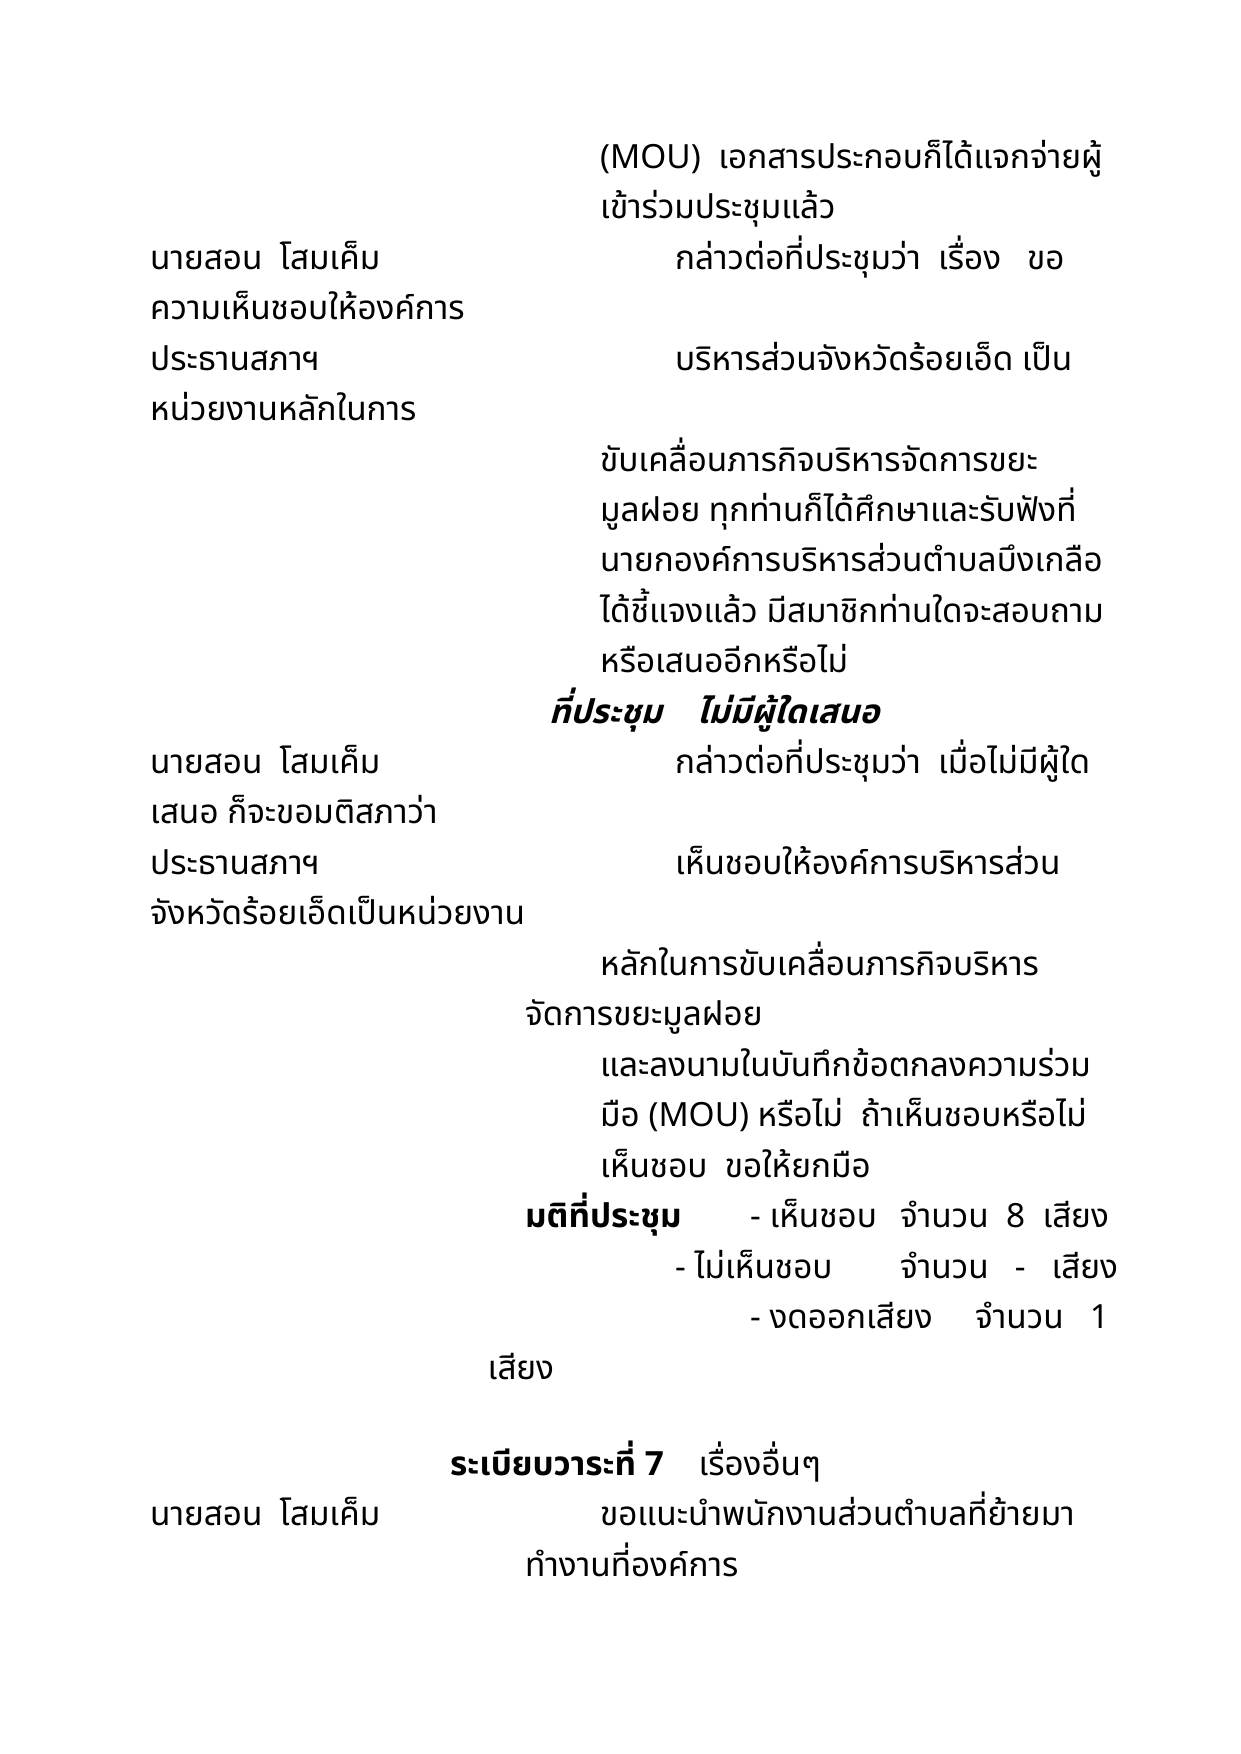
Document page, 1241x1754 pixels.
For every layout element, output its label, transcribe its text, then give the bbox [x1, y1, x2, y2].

text ได้ชี้แจงแล้ว มีสมาชิกท่านใดจะสอบถามหรือเสนออีกหรือไม่ [600, 587, 1122, 688]
text ขับเคลื่อนภารกิจบริหารจัดการขยะมูลฝอย ทุกท่านก็ไ็ได้ศึกษาและรับฟังที่นายกองค์การบริหารส่วนตำบลบึงเกลือ [600, 436, 1122, 587]
text ระเบียบวาระที่ 7 เรื่องอื่นๆ [375, 1440, 1122, 1490]
text ที่ประชุม ไม่มีผู้ใดเสนอ [150, 688, 1122, 738]
text และลงนามในบันทึกข้อตกลงความร่วมมือ (MOU) หรือไม่ ถ้าเห็นชอบหรือไม่เห็นชอบ ขอให้ยกมือ [600, 1041, 1122, 1192]
text นายสอน โสมเค็ม กล่าวต่อที่ประชุมว่า เมื่อไม่มีผู้ใดเสนอ ก็จะขอมติสภาว่า [150, 738, 1122, 839]
text นายสอน โสมเค็ม กล่าวต่อที่ประชุมว่า เรื่อง ขอความเห็นชอบให้องค์การ [150, 234, 1122, 335]
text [600, 133, 1122, 234]
text ประธานสภาฯ บริหารส่วนจังหวัดร้อยเอ็ด เป็นหน่วยงานหลักในการ [150, 335, 1122, 436]
text มติที่ประชุม - เห็นชอบ จำนวน 8 เสียง [487, 1192, 1122, 1243]
text ประธานสภาฯ เห็นชอบให้องค์การบริหารส่วนจังหวัดร้อยเอ็ดเป็นหน่วยงาน [150, 839, 1122, 940]
text - ไม่เห็นชอบ จำนวน - เสียง - งดออกเสียง จำนวน 1 เสียง [487, 1243, 1122, 1394]
text หลักในการขับเคลื่อนภารกิจบริหารจัดการขยะมูลฝอย [525, 940, 1122, 1041]
text นายสอน โสมเค็ม ขอแนะนำพนักงานส่วนตำบลที่ย้ายมาทำงานที่องค์การ [150, 1490, 1122, 1591]
